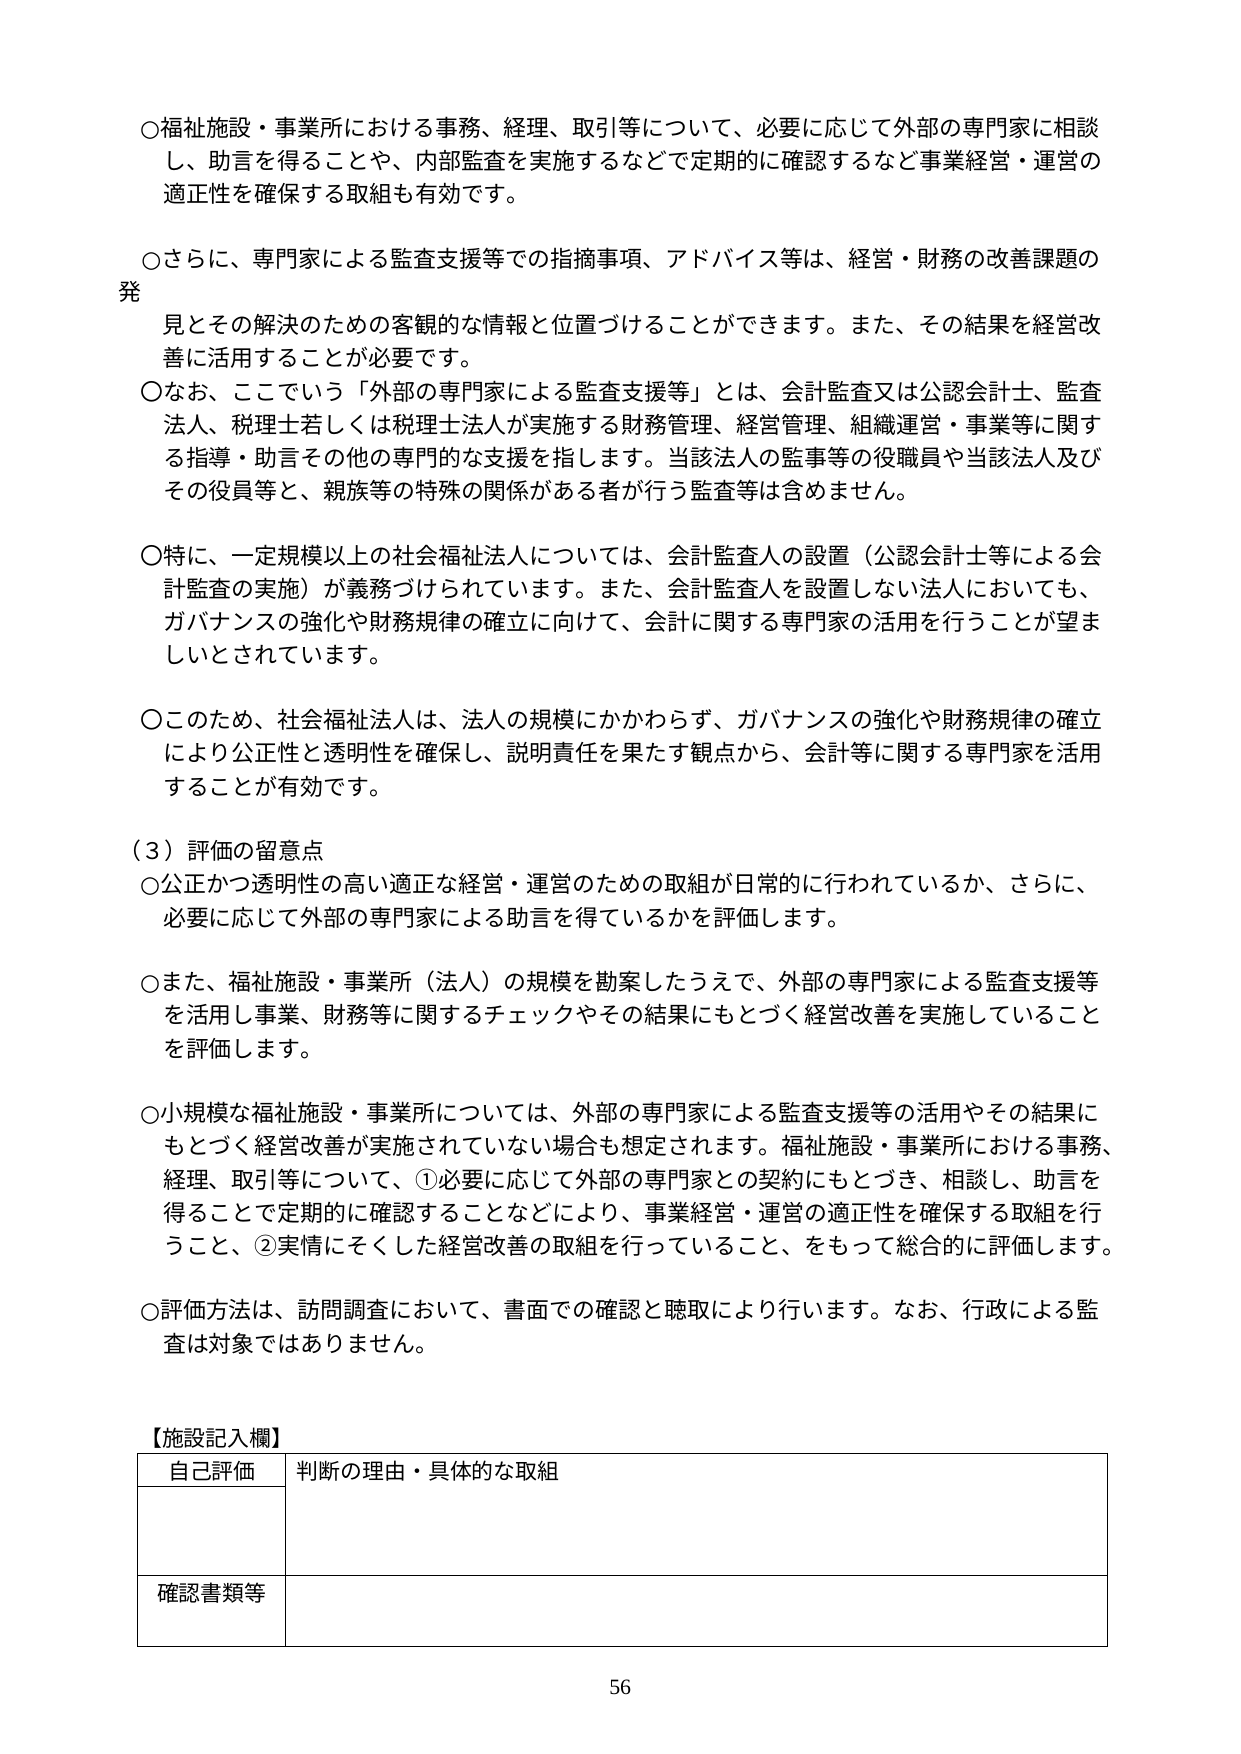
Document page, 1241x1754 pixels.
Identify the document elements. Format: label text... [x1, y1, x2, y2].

text 見とその解決のための客観的な情報と位置づけることができます。また、その結果を経営改善に活用することが必要です。 [162, 307, 1122, 373]
text ○さらに、専門家による監査支援等での指摘事項、アドバイス等は、経営・財務の改善課題の発 [118, 241, 1122, 307]
text （３）評価の留意点 [118, 833, 1122, 866]
text ○小規模な福祉施設・事業所については、外部の専門家による監査支援等の活用やその結果にもとづく経営改善が実施されていない場合も想定されます。福祉施設・事業所における事務、経理、取引等について、①必要に応じて外部の専門家との契約にもとづき、相談し、助言を得ることで定期的に確認することなどにより、事業経営・運営の適正性を確保する取組を行うこと、②実情にそくした経営改善の取組を行っていること、をもって総合的に評価します。 [140, 1095, 1122, 1261]
text ○公正かつ透明性の高い適正な経営・運営のための取組が日常的に行われているか、さらに、必要に応じて外部の専門家による助言を得ているかを評価します。 [140, 866, 1122, 933]
text 〇このため、社会福祉法人は、法人の規模にかかわらず、ガバナンスの強化や財務規律の確立により公正性と透明性を確保し、説明責任を果たす観点から、会計等に関する専門家を活用することが有効です。 [140, 702, 1122, 802]
table_cell [286, 1576, 1107, 1646]
text 〇なお、ここでいう「外部の専門家による監査支援等」とは、会計監査又は公認会計士、監査法人、税理士若しくは税理士法人が実施する財務管理、経営管理、組織運営・事業等に関する指導・助言その他の専門的な支援を指します。当該法人の監事等の役職員や当該法人及びその役員等と、親族等の特殊の関係がある者が行う監査等は含めません。 [140, 373, 1122, 506]
table_header 判断の理由・具体的な取組 [286, 1454, 1107, 1575]
text 〇特に、一定規模以上の社会福祉法人については、会計監査人の設置（公認会計士等による会計監査の実施）が義務づけられています。また、会計監査人を設置しない法人においても、ガバナンスの強化や財務規律の確立に向けて、会計に関する専門家の活用を行うことが望ましいとされています。 [140, 538, 1122, 671]
table_cell 確認書類等 [138, 1576, 285, 1646]
text ○また、福祉施設・事業所（法人）の規模を勘案したうえで、外部の専門家による監査支援等を活用し事業、財務等に関するチェックやその結果にもとづく経営改善を実施していることを評価します。 [140, 964, 1122, 1064]
text ○福祉施設・事業所における事務、経理、取引等について、必要に応じて外部の専門家に相談し、助言を得ることや、内部監査を実施するなどで定期的に確認するなど事業経営・運営の適正性を確保する取組も有効です。 [140, 109, 1122, 209]
text 【施設記入欄】 [118, 1421, 1122, 1453]
text ○評価方法は、訪問調査において、書面での確認と聴取により行います。なお、行政による監査は対象ではありません。 [140, 1292, 1122, 1359]
table_cell [138, 1487, 285, 1575]
table_header 自己評価 [138, 1454, 285, 1486]
